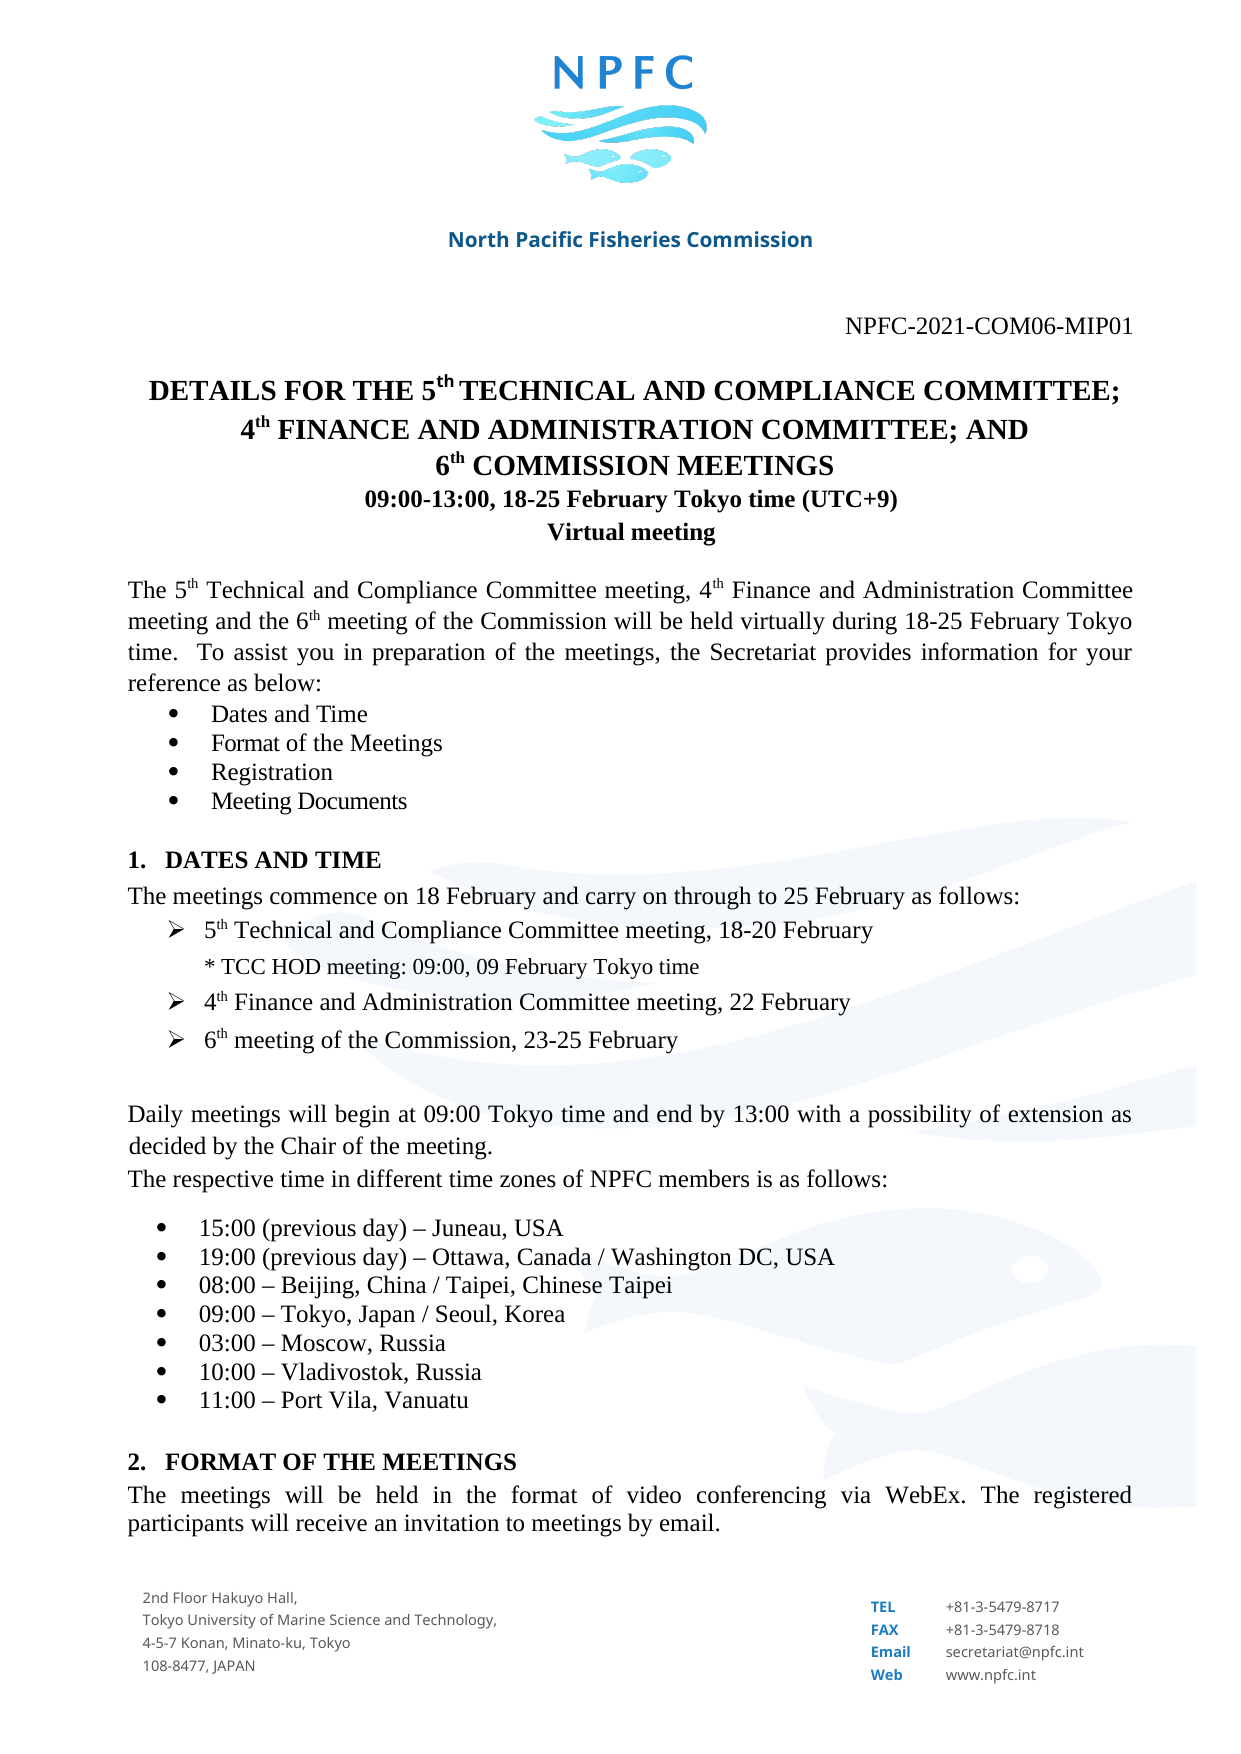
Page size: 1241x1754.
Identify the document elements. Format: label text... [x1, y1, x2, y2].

picture [533, 54, 707, 183]
list 10:00 – Vladivostok, Russia [157, 1357, 1134, 1386]
list Dates and Time [169, 699, 1134, 728]
list 08:00 – Beijing, China / Taipei, Chinese Taipei [157, 1271, 1134, 1299]
list Registration [169, 757, 1134, 786]
list 03:00 – Moscow, Russia [157, 1328, 1134, 1357]
subtitle DATES AND TIME [127, 846, 1134, 874]
text The 5th Technical and Compliance Committee meeting, 4th Finance and Administration Committee meeting and the 6th meeting of the Commission will be held virtually during 18-25 February Tokyo time. To assist you in preparation of the meetings, the Secretariat provides information for your reference as below: [128, 575, 1134, 697]
subtitle FORMAT OF THE MEETINGS [127, 1447, 1133, 1476]
list 6th meeting of the Commission, 23-25 February [166, 1025, 1134, 1053]
list 09:00 – Tokyo, Japan / Seoul, Korea [157, 1299, 1134, 1328]
list 15:00 (previous day) – Juneau, USA [157, 1213, 1134, 1242]
list Meeting Documents [169, 786, 1134, 814]
text 6th COMMISSION MEETINGS [136, 448, 1134, 481]
text The meetings will be held in the format of video conferencing via WebEx. The registered participants will receive an invitation to meetings by email. [127, 1480, 1134, 1537]
list Format of the Meetings [169, 728, 1134, 757]
text Virtual meeting [128, 517, 1134, 545]
text DETAILS FOR THE 5th TECHNICAL AND COMPLIANCE COMMITTEE; 4th FINANCE AND ADMINISTRATION COMMITTEE; AND [136, 369, 1134, 445]
text Daily meetings will begin at 09:00 Tokyo time and end by 13:00 with a possibility of extension as decided by the Chair of the meeting. [127, 1099, 1133, 1160]
text The respective time in different time zones of NPFC members is as follows: [127, 1164, 1133, 1193]
text 09:00-13:00, 18-25 February Tokyo time (UTC+9) [128, 484, 1134, 513]
text * TCC HOD meeting: 09:00, 09 February Tokyo time [204, 953, 1134, 979]
list 4th Finance and Administration Committee meeting, 22 February [166, 987, 1134, 1016]
list 19:00 (previous day) – Ottawa, Canada / Washington DC, USA [157, 1242, 1134, 1271]
text The meetings commence on 18 February and carry on through to 25 February as follows: [127, 881, 1134, 909]
list 5th Technical and Compliance Committee meeting, 18-20 February [166, 916, 1134, 944]
text NPFC-2021-COM06-MIP01 [127, 311, 1134, 340]
list 11:00 – Port Vila, Vanuatu [157, 1386, 1134, 1414]
